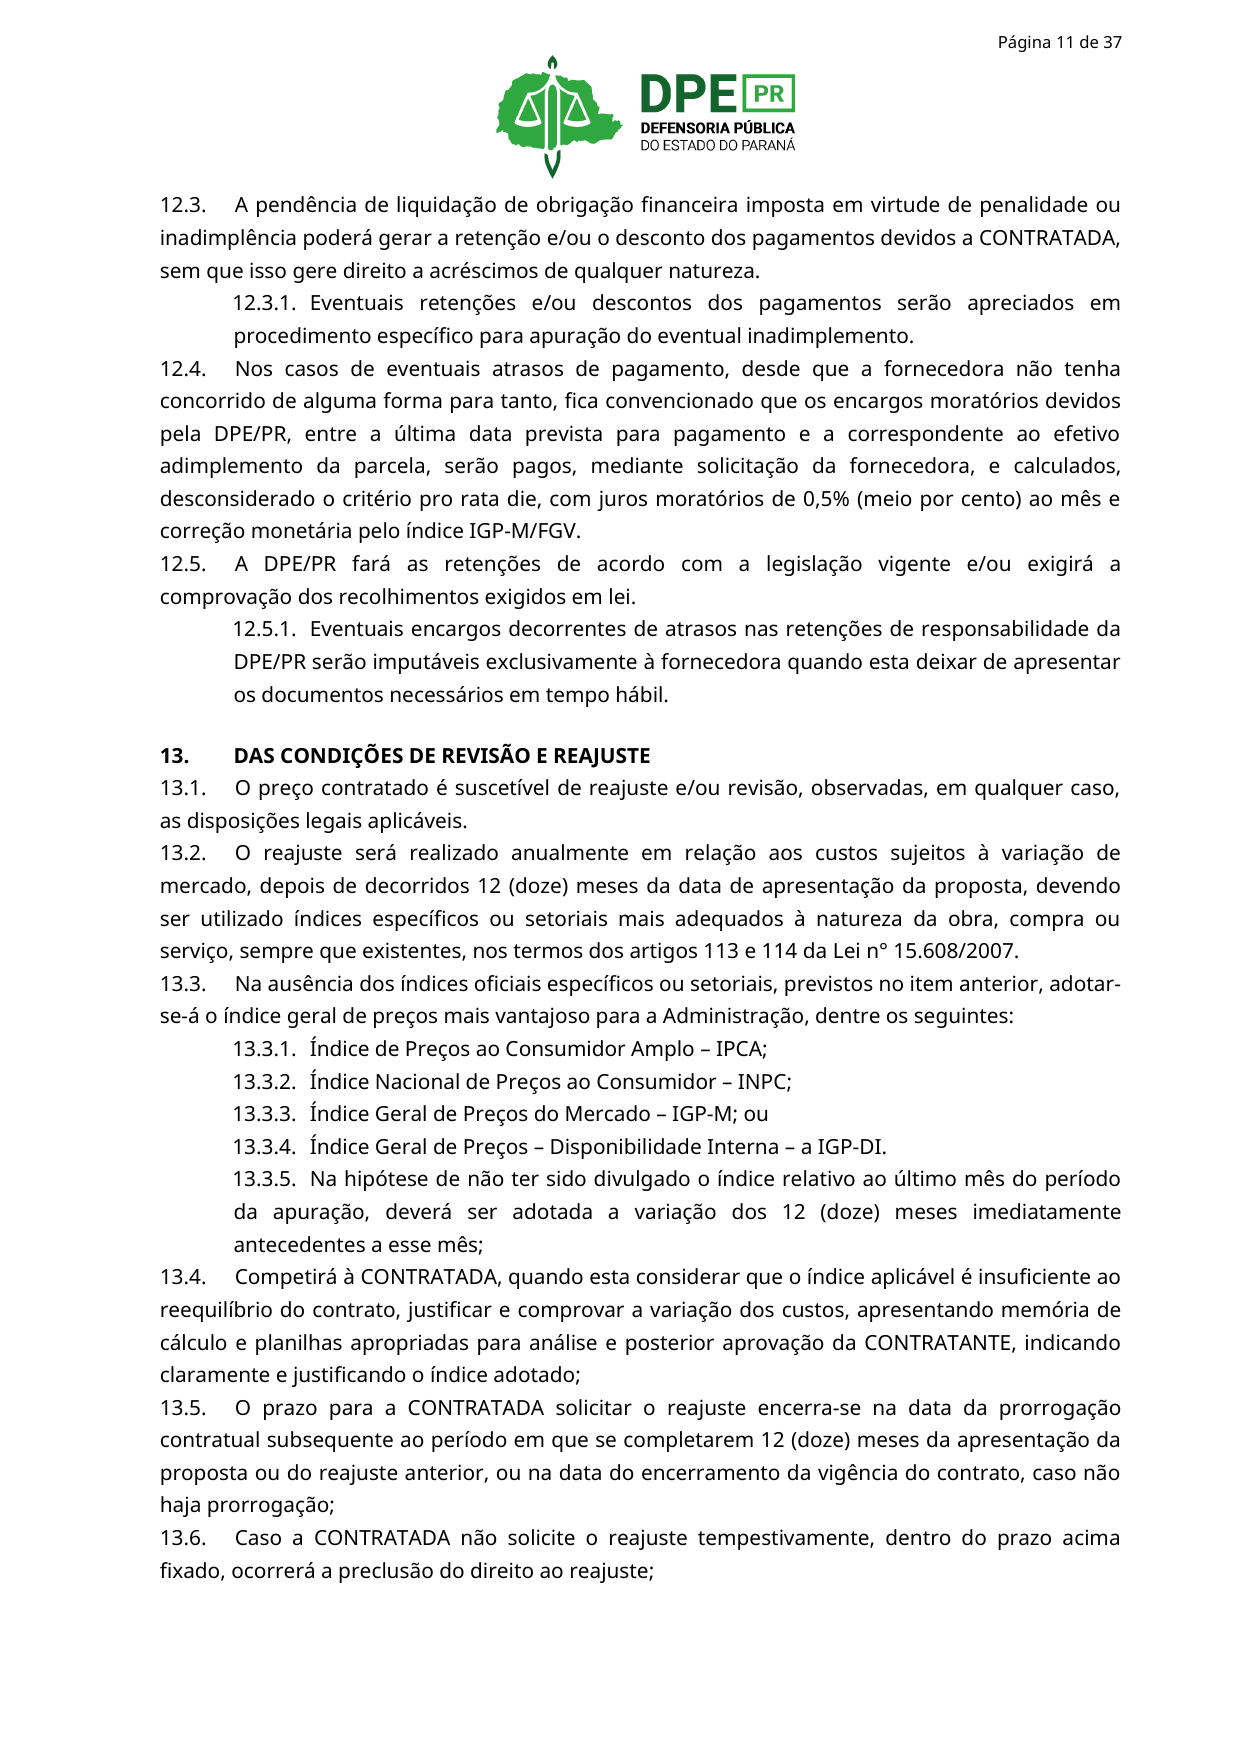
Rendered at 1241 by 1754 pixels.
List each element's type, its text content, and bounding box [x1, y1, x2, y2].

subtitle A pendência de liquidação de obrigação financeira imposta em virtude de penalidade ou inadimplência poderá gerar a retenção e/ou o desconto dos pagamentos devidos a CONTRATADA, sem que isso gere direito a acréscimos de qualquer natureza. [159, 191, 1122, 284]
subtitle Na hipótese de não ter sido divulgado o índice relativo ao último mês do período da apuração, deverá ser adotada a variação dos 12 (doze) meses imediatamente antecedentes a esse mês; [232, 1164, 1122, 1258]
subtitle A DPE/PR fará as retenções de acordo com a legislação vigente e/ou exigirá a comprovação dos recolhimentos exigidos em lei. [159, 549, 1122, 610]
subtitle Competirá à CONTRATADA, quando esta considerar que o índice aplicável é insuficiente ao reequilíbrio do contrato, justificar e comprovar a variação dos custos, apresentando memória de cálculo e planilhas apropriadas para análise e posterior aprovação da CONTRATANTE, indicando claramente e justificando o índice adotado; [159, 1262, 1122, 1389]
subtitle Eventuais retenções e/ou descontos dos pagamentos serão apreciados em procedimento específico para apuração do eventual inadimplemento. [232, 288, 1122, 349]
subtitle O preço contratado é suscetível de reajuste e/ou revisão, observadas, em qualquer caso, as disposições legais aplicáveis. [159, 773, 1122, 834]
picture [496, 55, 795, 179]
subtitle Índice de Preços ao Consumidor Amplo – IPCA; [232, 1034, 1122, 1063]
subtitle O reajuste será realizado anualmente em relação aos custos sujeitos à variação de mercado, depois de decorridos 12 (doze) meses da data de apresentação da proposta, devendo ser utilizado índices específicos ou setoriais mais adequados à natureza da obra, compra ou serviço, sempre que existentes, nos termos dos artigos 113 e 114 da Lei n° 15.608/2007. [159, 838, 1122, 965]
subtitle Caso a CONTRATADA não solicite o reajuste tempestivamente, dentro do prazo acima fixado, ocorrerá a preclusão do direito ao reajuste; [159, 1523, 1122, 1584]
subtitle Índice Geral de Preços do Mercado – IGP-M; ou [232, 1099, 1122, 1128]
subtitle O prazo para a CONTRATADA solicitar o reajuste encerra-se na data da prorrogação contratual subsequente ao período em que se completarem 12 (doze) meses da apresentação da proposta ou do reajuste anterior, ou na data do encerramento da vigência do contrato, caso não haja prorrogação; [159, 1393, 1122, 1519]
subtitle Nos casos de eventuais atrasos de pagamento, desde que a fornecedora não tenha concorrido de alguma forma para tanto, fica convencionado que os encargos moratórios devidos pela DPE/PR, entre a última data prevista para pagamento e a correspondente ao efetivo adimplemento da parcela, serão pagos, mediante solicitação da fornecedora, e calculados, desconsiderado o critério pro rata die, com juros moratórios de 0,5% (meio por cento) ao mês e correção monetária pelo índice IGP-M/FGV. [159, 354, 1122, 545]
subtitle Índice Nacional de Preços ao Consumidor – INPC; [232, 1067, 1122, 1095]
subtitle Índice Geral de Preços – Disponibilidade Interna – a IGP-DI. [232, 1132, 1122, 1160]
subtitle Eventuais encargos decorrentes de atrasos nas retenções de responsabilidade da DPE/PR serão imputáveis exclusivamente à fornecedora quando esta deixar de apresentar os documentos necessários em tempo hábil. [232, 614, 1122, 708]
subtitle DAS CONDIÇÕES DE REVISÃO E REAJUSTE [159, 741, 1122, 769]
subtitle Na ausência dos índices oficiais específicos ou setoriais, previstos no item anterior, adotar-se-á o índice geral de preços mais vantajoso para a Administração, dentre os seguintes: [159, 969, 1122, 1030]
